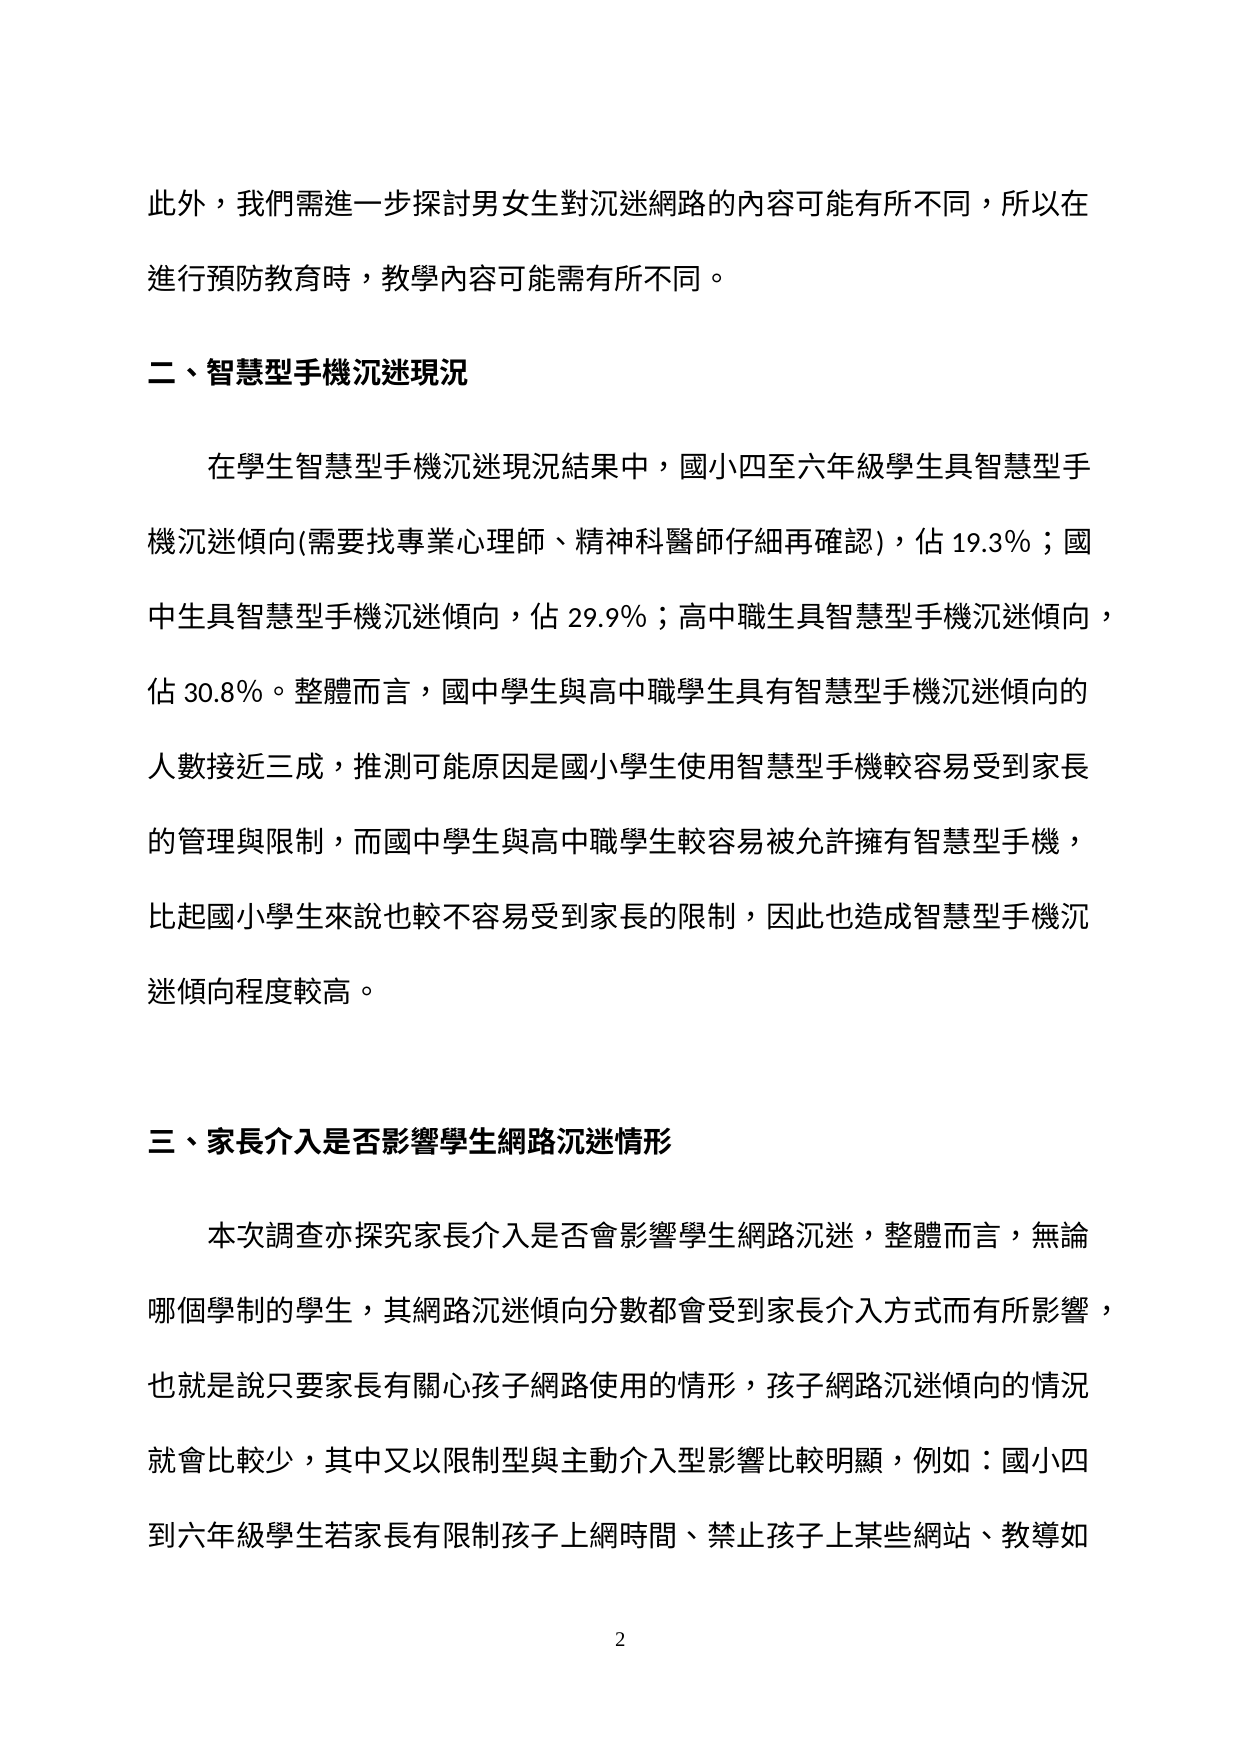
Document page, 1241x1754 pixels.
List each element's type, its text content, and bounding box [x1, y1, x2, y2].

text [148, 164, 1092, 314]
text 二、智慧型手機沉迷現況 [148, 333, 1092, 408]
text 三、家長介入是否影響學生網路沉迷情形 [148, 1102, 1092, 1177]
text 在學生智慧型手機沉迷現況結果中，國小四至六年級學生具智慧型手機沉迷傾向(需要找專業心理師、精神科醫師仔細再確認)，佔19.3％；國中生具智慧型手機沉迷傾向，佔29.9％；高中職生具智慧型手機沉迷傾向，佔30.8％。整體而言，國中學生與高中職學生具有智慧型手機沉迷傾向的人數接近三成，推測可能原因是國小學生使用智慧型手機較容易受到家長的管理與限制，而國中學生與高中職學生較容易被允許擁有智慧型手機，比起國小學生來說也較不容易受到家長的限制，因此也造成智慧型手機沉迷傾向程度較高。 [148, 427, 1092, 1027]
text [148, 1196, 1092, 1571]
